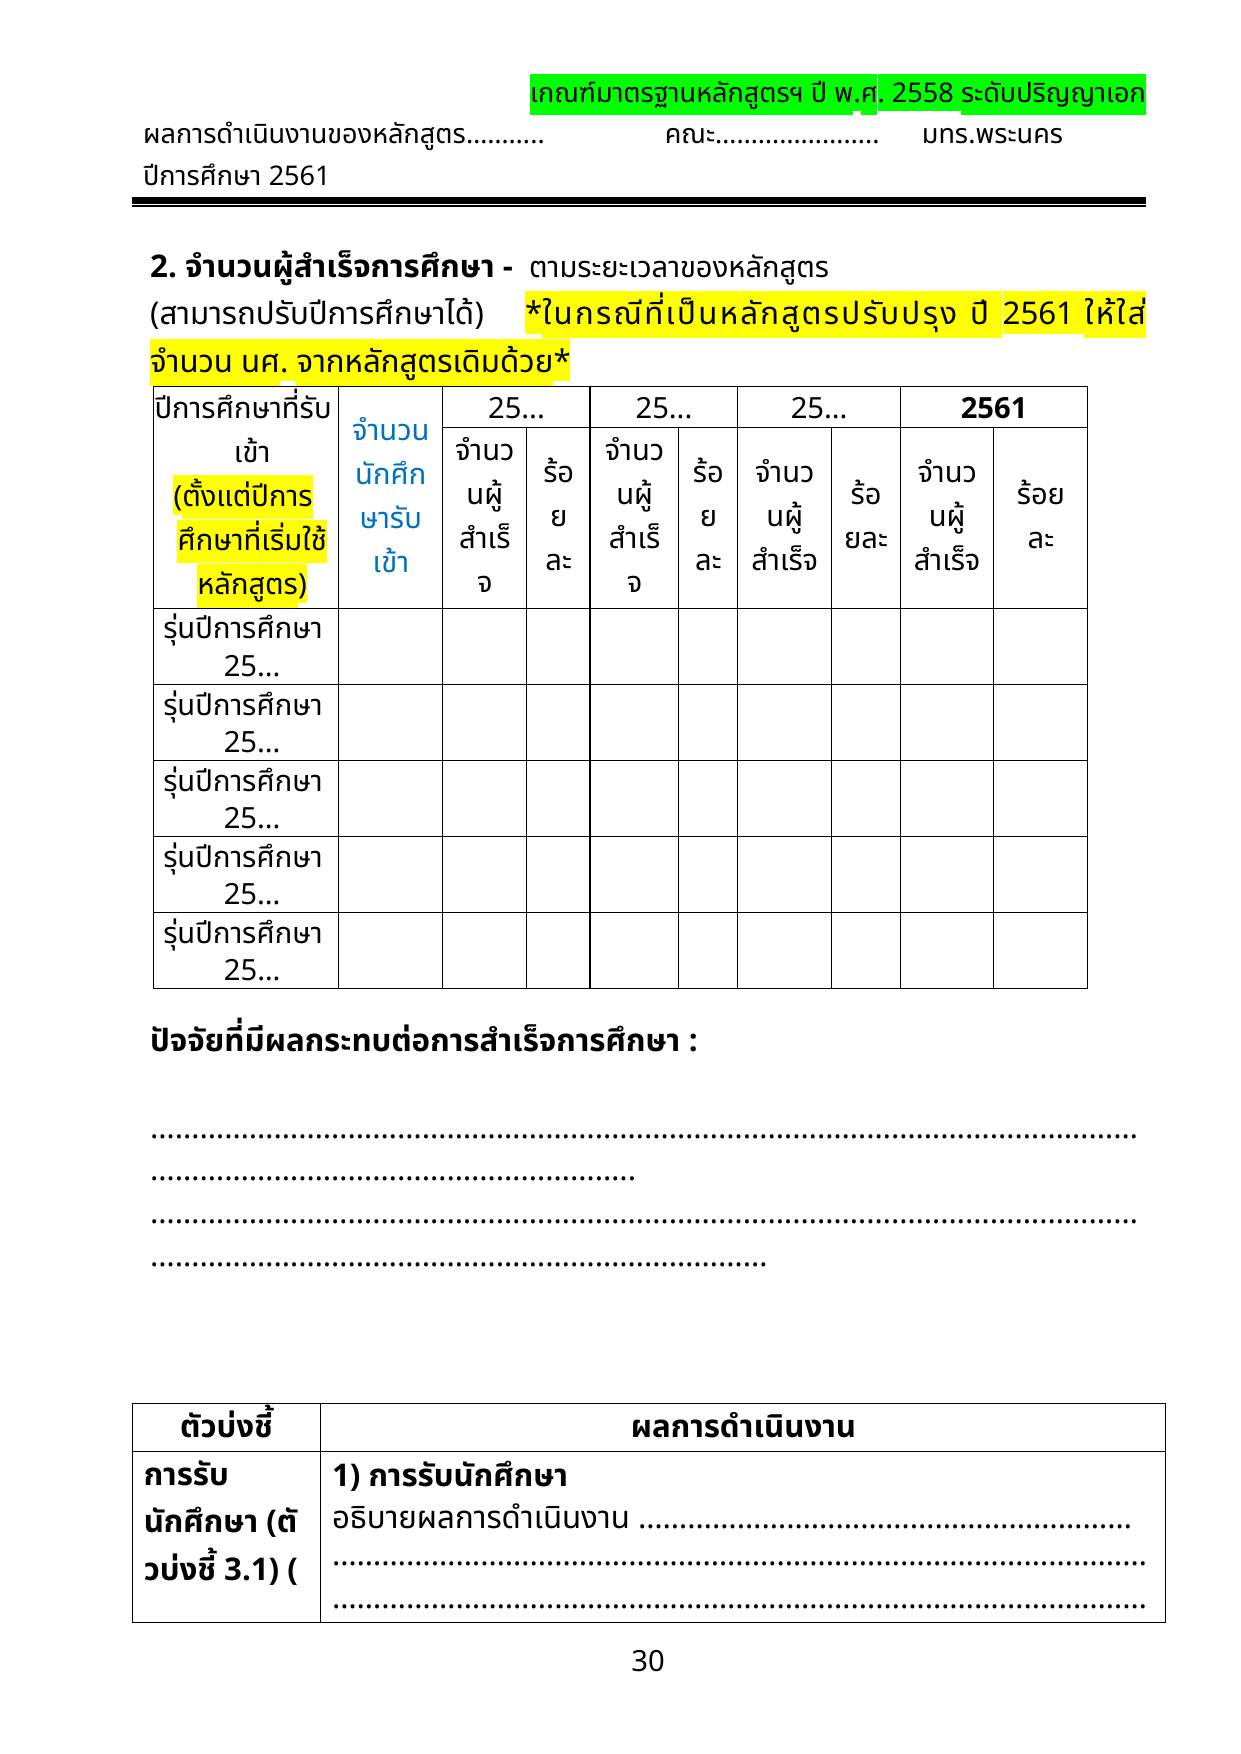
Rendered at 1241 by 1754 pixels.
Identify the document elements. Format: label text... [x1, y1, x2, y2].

text ปัจจัยที่มีผลกระทบต่อการสำเร็จการศึกษา : [150, 1017, 1146, 1065]
table_cell [901, 609, 993, 684]
table_header ตัวบ่งชี้ [133, 1404, 320, 1451]
table_cell จำนวนผู้สำเร็จ [901, 428, 993, 608]
table_cell รุ่นปีการศึกษา 25… [154, 913, 338, 988]
table_cell รุ่นปีการศึกษา 25... [154, 609, 338, 684]
table_header 25... [591, 387, 737, 427]
table_cell [443, 913, 526, 988]
table_cell [901, 913, 993, 988]
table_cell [321, 1452, 1165, 1622]
table_cell [738, 609, 831, 684]
table_cell [339, 913, 442, 988]
table_cell ร้อยละ [832, 428, 900, 608]
table_cell [901, 685, 993, 760]
table_cell [679, 685, 737, 760]
table_cell [527, 761, 589, 836]
table_cell [832, 609, 900, 684]
table_cell [443, 761, 526, 836]
table_cell [832, 837, 900, 912]
text …………………………………………………………………………………………………………………………………………………………….. [150, 1065, 1146, 1190]
table_cell [901, 761, 993, 836]
table_cell [994, 913, 1087, 988]
table_cell รุ่นปีการศึกษา 25... [154, 761, 338, 836]
table_header 25... [443, 387, 589, 427]
text …………………………………………………………………………………………………………………………………………………………………………… [150, 1190, 1146, 1275]
table_cell รุ่นปีการศึกษา 25... [154, 685, 338, 760]
table_cell ร้อยละ [527, 428, 589, 608]
table_cell [443, 609, 526, 684]
text (สามารถปรับปีการศึกษาได้) *ในกรณีที่เป็นหลักสูตรปรับปรุง ปี 2561 ให้ใส่จำนวน นศ. จากหลักสูตรเดิมด้วย* [150, 291, 1146, 386]
table_cell รุ่นปีการศึกษา 25... [154, 837, 338, 912]
table_cell [994, 761, 1087, 836]
table_cell [738, 837, 831, 912]
table_cell [443, 685, 526, 760]
table_cell [679, 609, 737, 684]
table_cell [527, 609, 589, 684]
table_cell [832, 761, 900, 836]
table_cell [679, 913, 737, 988]
table_cell [994, 837, 1087, 912]
table_cell [591, 609, 678, 684]
table_cell [443, 837, 526, 912]
table_cell [994, 685, 1087, 760]
table_cell จำนวนผู้สำเร็จ [738, 428, 831, 608]
table_cell จำนวนผู้สำเร็จ [591, 428, 678, 608]
table_cell [339, 609, 442, 684]
table_header ปีการศึกษาที่รับเข้า (ตั้งแต่ปีการศึกษาที่เริ่มใช้หลักสูตร) [154, 387, 338, 608]
table_header 25... [738, 387, 900, 427]
table_cell [591, 685, 678, 760]
table_cell [901, 837, 993, 912]
table_cell [832, 913, 900, 988]
table_cell [738, 761, 831, 836]
table_cell [994, 609, 1087, 684]
table_cell [339, 685, 442, 760]
table_header 2561 [901, 387, 1087, 427]
table_cell [591, 913, 678, 988]
table_header จำนวน นักศึกษารับเข้า [339, 387, 442, 608]
table_cell [339, 761, 442, 836]
table_cell ร้อยละ [679, 428, 737, 608]
table_cell [339, 837, 442, 912]
table_cell [527, 837, 589, 912]
table_cell จำนวนผู้สำเร็จ [443, 428, 526, 608]
table_cell [591, 837, 678, 912]
table_cell [527, 685, 589, 760]
table_cell [738, 913, 831, 988]
table_cell [679, 837, 737, 912]
table_cell [832, 685, 900, 760]
table_cell [679, 761, 737, 836]
table_cell [591, 761, 678, 836]
table_header ผลการดำเนินงาน [321, 1404, 1165, 1451]
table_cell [133, 1452, 320, 1622]
table_cell [738, 685, 831, 760]
table_cell [527, 913, 589, 988]
table_cell ร้อยละ [994, 428, 1087, 608]
text 2. จำนวนผู้สำเร็จการศึกษา - ตามระยะเวลาของหลักสูตร [150, 243, 1146, 291]
